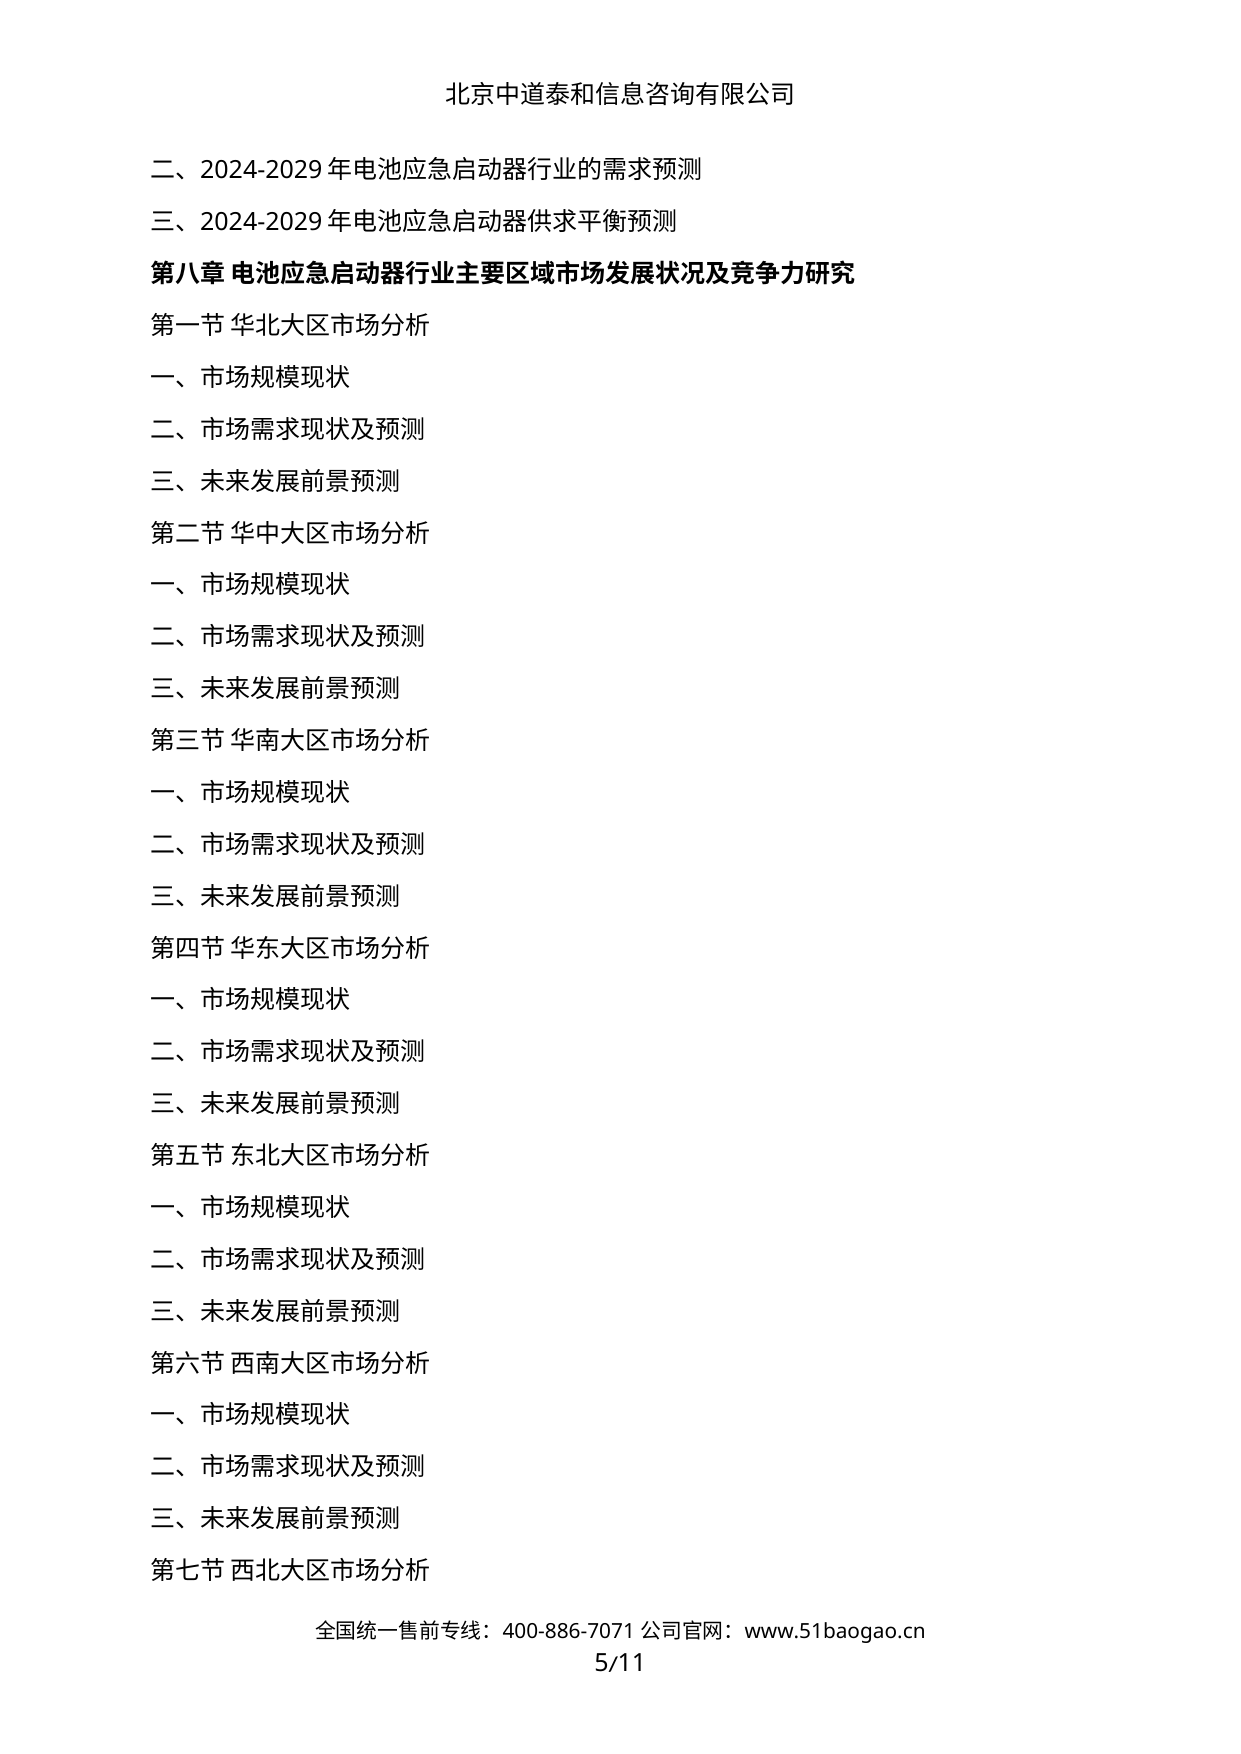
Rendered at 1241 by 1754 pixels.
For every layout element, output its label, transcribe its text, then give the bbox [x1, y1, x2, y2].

text 第一节 华北大区市场分析 [150, 306, 1090, 342]
text 第四节 华东大区市场分析 [150, 928, 1090, 964]
text 二、市场需求现状及预测 [150, 1239, 1090, 1276]
text 二、市场需求现状及预测 [150, 1447, 1090, 1483]
text 第三节 华南大区市场分析 [150, 721, 1090, 757]
text 第二节 华中大区市场分析 [150, 513, 1090, 549]
text 二、市场需求现状及预测 [150, 409, 1090, 446]
text 二、2024-2029年电池应急启动器行业的需求预测 [150, 150, 1090, 186]
text 三、未来发展前景预测 [150, 1084, 1090, 1120]
text 三、2024-2029年电池应急启动器供求平衡预测 [150, 202, 1090, 238]
text 第七节 西北大区市场分析 [150, 1551, 1090, 1587]
text 第六节 西南大区市场分析 [150, 1343, 1090, 1379]
text 第五节 东北大区市场分析 [150, 1136, 1090, 1172]
text 一、市场规模现状 [150, 772, 1090, 809]
text 第八章 电池应急启动器行业主要区域市场发展状况及竞争力研究 [150, 254, 1090, 290]
text 三、未来发展前景预测 [150, 669, 1090, 705]
text 三、未来发展前景预测 [150, 1499, 1090, 1535]
text 二、市场需求现状及预测 [150, 617, 1090, 653]
text 一、市场规模现状 [150, 357, 1090, 394]
text 三、未来发展前景预测 [150, 1291, 1090, 1327]
text 二、市场需求现状及预测 [150, 824, 1090, 861]
text 二、市场需求现状及预测 [150, 1032, 1090, 1068]
text 一、市场规模现状 [150, 980, 1090, 1016]
text 三、未来发展前景预测 [150, 461, 1090, 497]
text 一、市场规模现状 [150, 565, 1090, 601]
text 三、未来发展前景预测 [150, 876, 1090, 912]
text 一、市场规模现状 [150, 1395, 1090, 1431]
text 一、市场规模现状 [150, 1187, 1090, 1224]
